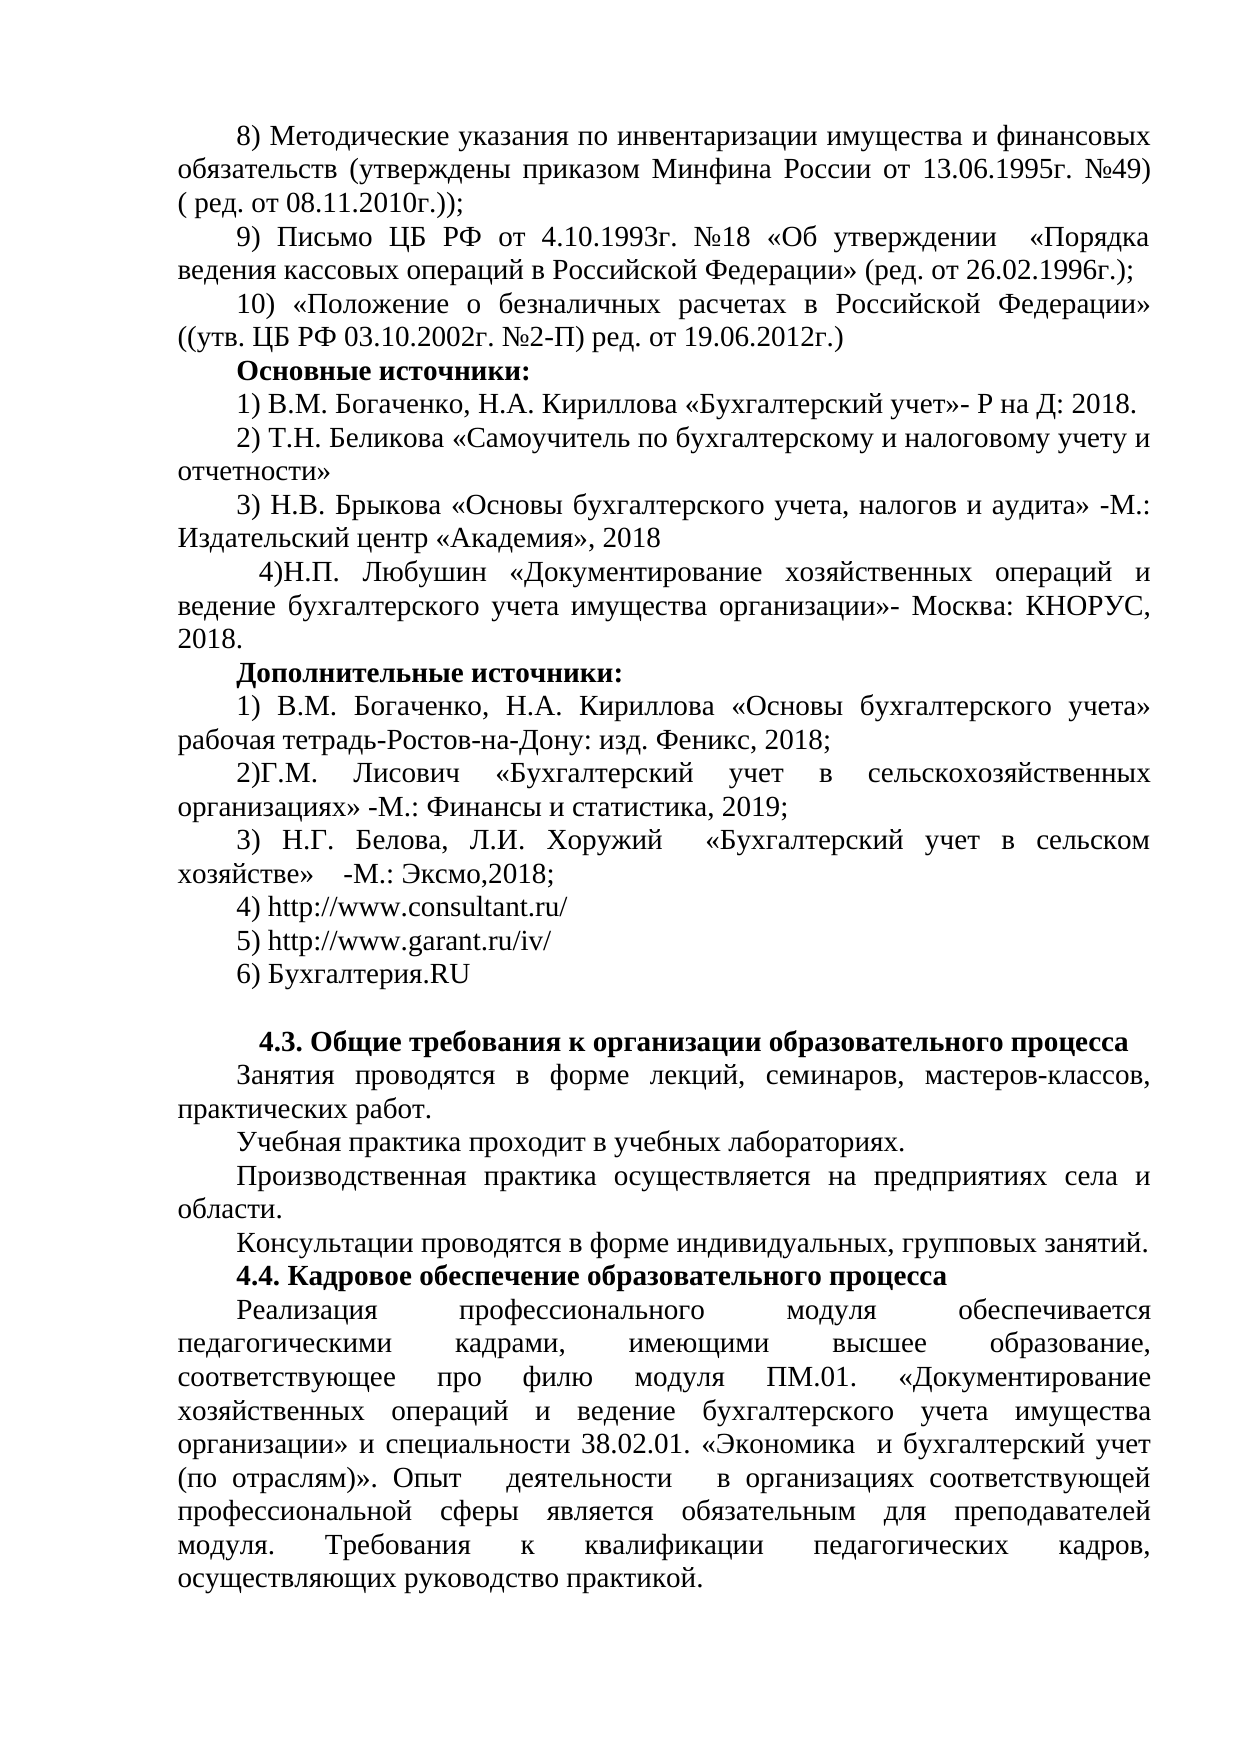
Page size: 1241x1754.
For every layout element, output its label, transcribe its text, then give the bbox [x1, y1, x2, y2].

text 6) Бухгалтерия.RU [177, 957, 1152, 990]
text 4) http://www.consultant.ru/ [177, 889, 1152, 923]
text 4)Н.П. Любушин «Документирование хозяйственных операций и ведение бухгалтерского учета имущества организации»- Москва: КНОРУС, 2018. [177, 554, 1152, 655]
text Основные источники: [177, 353, 1152, 386]
text Занятия проводятся в форме лекций, семинаров, мастеров-классов, практических работ. [177, 1057, 1152, 1124]
text Консультации проводятся в форме индивидуальных, групповых занятий. [177, 1225, 1152, 1258]
text Дополнительные источники: [177, 655, 1152, 688]
text 5) http://www.garant.ru/iv/ [177, 923, 1152, 957]
text 3) Н.Г. Белова, Л.И. Хоружий «Бухгалтерский учет в сельском хозяйстве» -М.: Эксмо,2018; [177, 822, 1152, 889]
text 1) В.М. Богаченко, Н.А. Кириллова «Бухгалтерский учет»- Р на Д: 2018. [177, 386, 1152, 420]
text Учебная практика проходит в учебных лабораториях. [177, 1124, 1152, 1158]
text 9) Письмо ЦБ РФ от 4.10.1993г. №18 «Об утверждении «Порядка ведения кассовых операций в Российской Федерации» (ред. от 26.02.1996г.); [177, 219, 1152, 286]
text 8) Методические указания по инвентаризации имущества и финансовых обязательств (утверждены приказом Минфина России от 13.06.1995г. №49) ( ред. от 08.11.2010г.)); [177, 118, 1152, 219]
text 4.4. Кадровое обеспечение образовательного процесса [177, 1258, 1152, 1292]
text 10) «Положение о безналичных расчетах в Российской Федерации» ((утв. ЦБ РФ 03.10.2002г. №2-П) ред. от 19.06.2012г.) [177, 286, 1152, 353]
text 3) Н.В. Брыкова «Основы бухгалтерского учета, налогов и аудита» -М.: Издательский центр «Академия», 2018 [177, 487, 1152, 554]
text 4.3. Общие требования к организации образовательного процесса [177, 1024, 1152, 1057]
text Производственная практика осуществляется на предприятиях села и области. [177, 1158, 1152, 1225]
text 2) Т.Н. Беликова «Самоучитель по бухгалтерскому и налоговому учету и отчетности» [177, 420, 1152, 487]
text 2)Г.М. Лисович «Бухгалтерский учет в сельскохозяйственных организациях» -М.: Финансы и статистика, 2019; [177, 755, 1152, 822]
text 1) В.М. Богаченко, Н.А. Кириллова «Основы бухгалтерского учета» рабочая тетрадь-Ростов-на-Дону: изд. Феникс, 2018; [177, 688, 1152, 755]
text Реализация профессионального модуля обеспечивается педагогическими кадрами, имеющими высшее образование, соответствующее про филю модуля ПМ.01. «Документирование хозяйственных операций и ведение бухгалтерского учета имущества организации» и специальности 38.02.01. «Экономика и бухгалтерский учет (по отраслям)». Опыт деятельности в организациях соответствующей профессиональной сферы является обязательным для преподавателей модуля. Требования к квалификации педагогических кадров, осуществляющих руководство практикой. [177, 1292, 1152, 1594]
